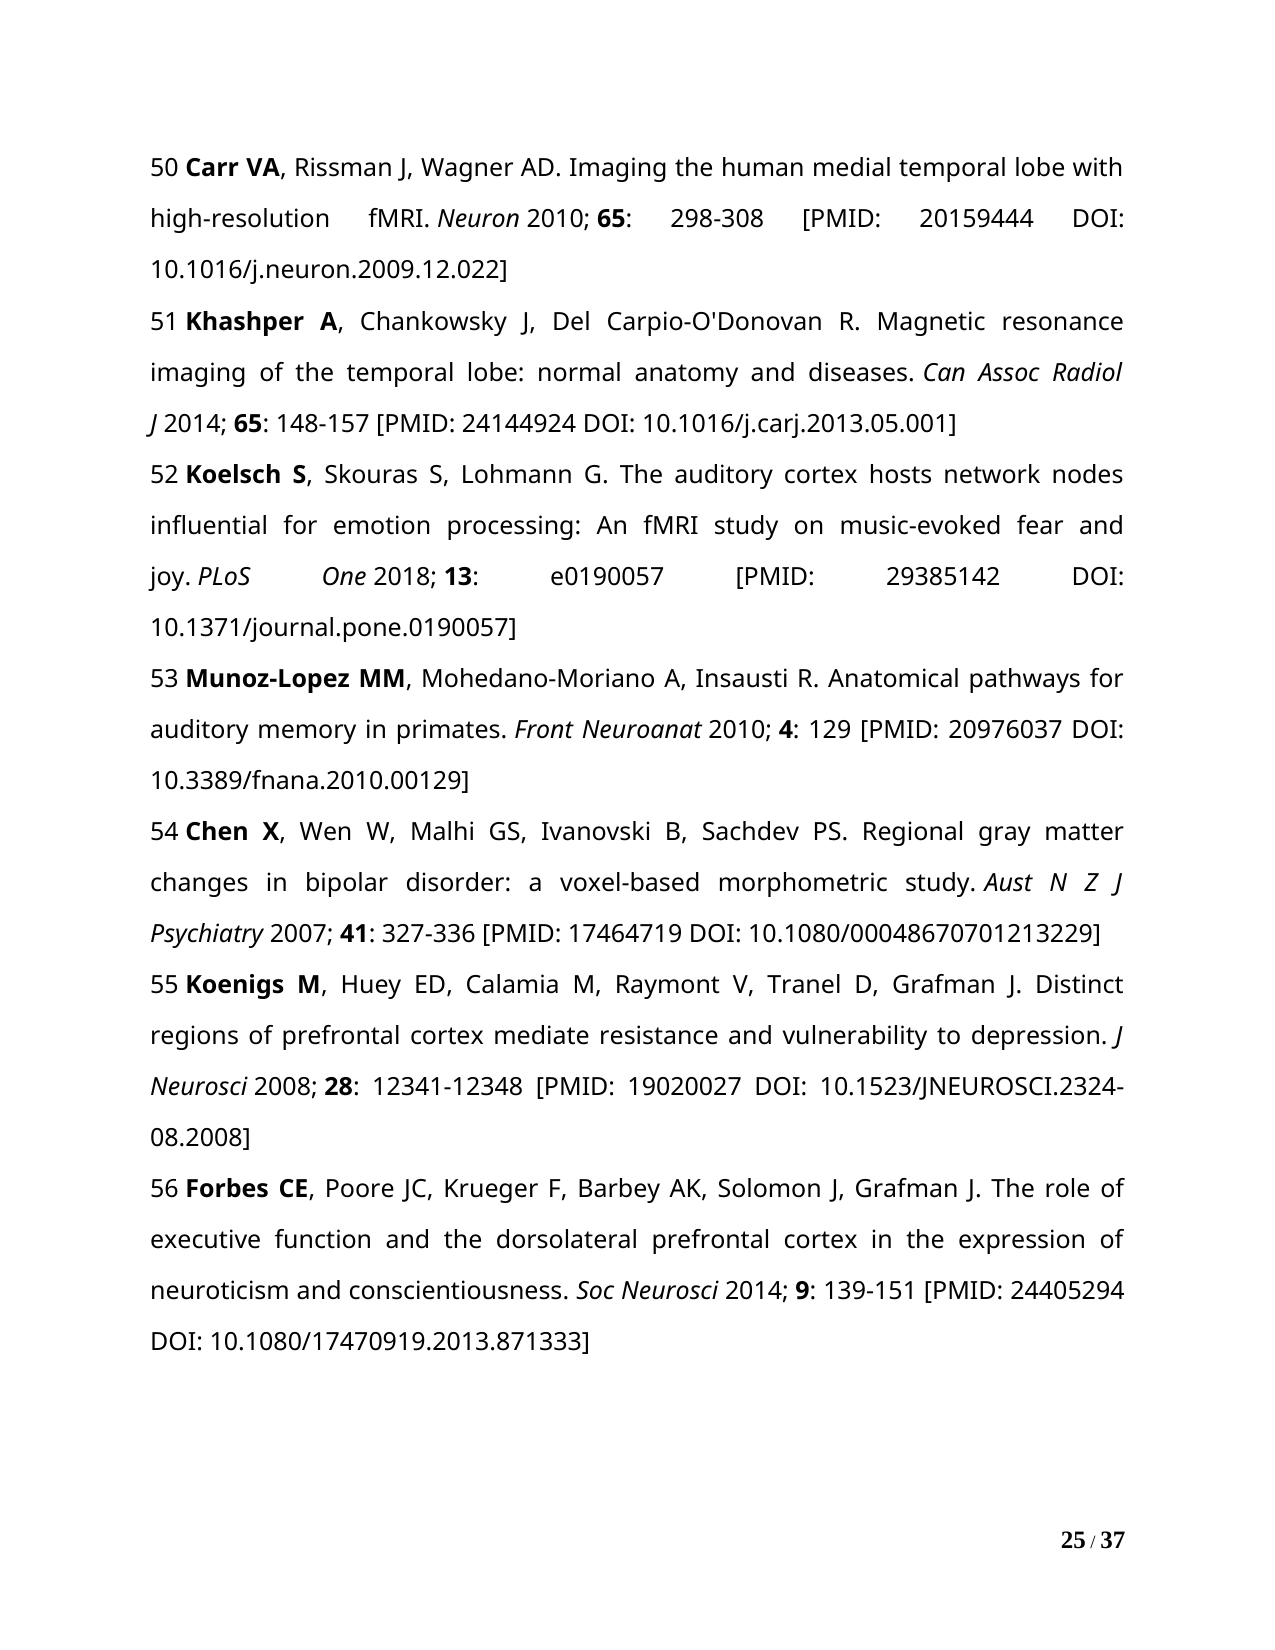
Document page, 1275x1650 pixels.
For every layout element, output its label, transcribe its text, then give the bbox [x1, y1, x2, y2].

text 51 Khashper A, Chankowsky J, Del Carpio-O'Donovan R. Magnetic resonance imaging of the temporal lobe: normal anatomy and diseases. Can Assoc Radiol J 2014; 65: 148-157 [PMID: 24144924 DOI: 10.1016/j.carj.2013.05.001] [150, 303, 1125, 439]
text 56 Forbes CE, Poore JC, Krueger F, Barbey AK, Solomon J, Grafman J. The role of executive function and the dorsolateral prefrontal cortex in the expression of neuroticism and conscientiousness. Soc Neurosci 2014; 9: 139-151 [PMID: 24405294 DOI: 10.1080/17470919.2013.871333] [150, 1171, 1125, 1358]
text 54 Chen X, Wen W, Malhi GS, Ivanovski B, Sachdev PS. Regional gray matter changes in bipolar disorder: a voxel-based morphometric study. Aust N Z J Psychiatry 2007; 41: 327-336 [PMID: 17464719 DOI: 10.1080/00048670701213229] [150, 813, 1125, 950]
text 53 Munoz-Lopez MM, Mohedano-Moriano A, Insausti R. Anatomical pathways for auditory memory in primates. Front Neuroanat 2010; 4: 129 [PMID: 20976037 DOI: 10.3389/fnana.2010.00129] [150, 660, 1125, 797]
text 50 Carr VA, Rissman J, Wagner AD. Imaging the human medial temporal lobe with high-resolution fMRI. Neuron 2010; 65: 298-308 [PMID: 20159444 DOI: 10.1016/j.neuron.2009.12.022] [150, 150, 1125, 286]
text 55 Koenigs M, Huey ED, Calamia M, Raymont V, Tranel D, Grafman J. Distinct regions of prefrontal cortex mediate resistance and vulnerability to depression. J Neurosci 2008; 28: 12341-12348 [PMID: 19020027 DOI: 10.1523/JNEUROSCI.2324-08.2008] [150, 967, 1125, 1154]
text 52 Koelsch S, Skouras S, Lohmann G. The auditory cortex hosts network nodes influential for emotion processing: An fMRI study on music-evoked fear and joy. PLoS One 2018; 13: e0190057 [PMID: 29385142 DOI: 10.1371/journal.pone.0190057] [150, 456, 1125, 643]
